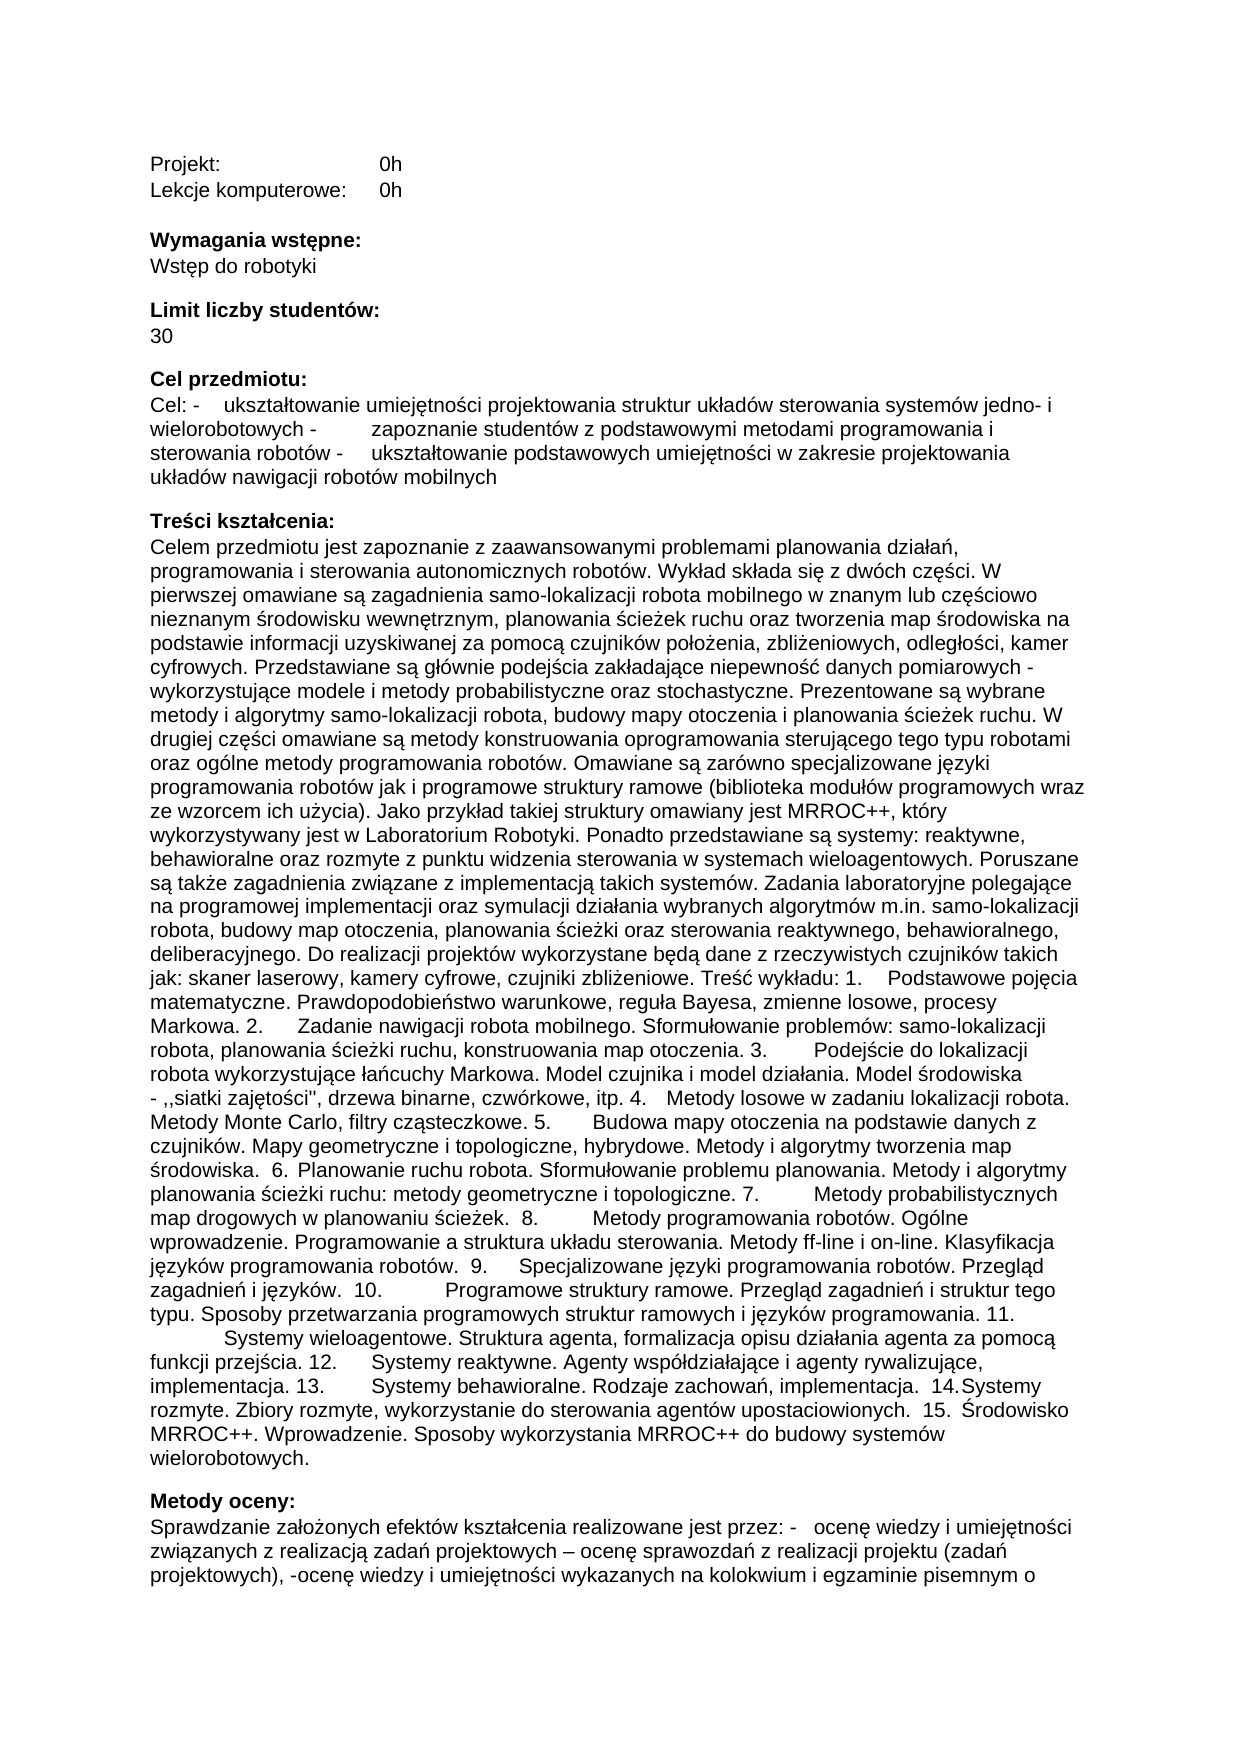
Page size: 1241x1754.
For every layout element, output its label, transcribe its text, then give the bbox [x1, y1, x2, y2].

text Wstęp do robotyki [150, 254, 1090, 278]
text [150, 1515, 1090, 1587]
text Cel przedmiotu: [150, 367, 1090, 391]
text Limit liczby studentów: [150, 297, 1090, 321]
text Cel: - ukształtowanie umiejętności projektowania struktur układów sterowania systemów jedno- i wielorobotowych - zapoznanie studentów z podstawowymi metodami programowania i sterowania robotów - ukształtowanie podstawowych umiejętności w zakresie projektowania układów nawigacji robotów mobilnych [150, 393, 1090, 489]
table_cell Projekt: [140, 152, 367, 176]
text Wymagania wstępne: [150, 228, 1090, 252]
text Celem przedmiotu jest zapoznanie z zaawansowanymi problemami planowania działań, programowania i sterowania autonomicznych robotów. Wykład składa się z dwóch części. W pierwszej omawiane są zagadnienia samo-lokalizacji robota mobilnego w znanym lub częściowo nieznanym środowisku wewnętrznym, planowania ścieżek ruchu oraz tworzenia map środowiska na podstawie informacji uzyskiwanej za pomocą czujników położenia, zbliżeniowych, odległości, kamer cyfrowych. Przedstawiane są głównie podejścia zakładające niepewność danych pomiarowych - wykorzystujące modele i metody probabilistyczne oraz stochastyczne. Prezentowane są wybrane metody i algorytmy samo-lokalizacji robota, budowy mapy otoczenia i planowania ścieżek ruchu. W drugiej części omawiane są metody konstruowania oprogramowania sterującego tego typu robotami oraz ogólne metody programowania robotów. Omawiane są zarówno specjalizowane języki programowania robotów jak i programowe struktury ramowe (biblioteka modułów programowych wraz ze wzorcem ich użycia). Jako przykład takiej struktury omawiany jest MRROC++, który wykorzystywany jest w Laboratorium Robotyki. Ponadto przedstawiane są systemy: reaktywne, behawioralne oraz rozmyte z punktu widzenia sterowania w systemach wieloagentowych. Poruszane są także zagadnienia związane z implementacją takich systemów. Zadania laboratoryjne polegające na programowej implementacji oraz symulacji działania wybranych algorytmów m.in. samo-lokalizacji robota, budowy map otoczenia, planowania ścieżki oraz sterowania reaktywnego, behawioralnego, deliberacyjnego. Do realizacji projektów wykorzystane będą dane z rzeczywistych czujników takich jak: skaner laserowy, kamery cyfrowe, czujniki zbliżeniowe. Treść wykładu: 1. Podstawowe pojęcia matematyczne. Prawdopodobieństwo warunkowe, reguła Bayesa, zmienne losowe, procesy Markowa. 2. Zadanie nawigacji robota mobilnego. Sformułowanie problemów: samo-lokalizacji robota, planowania ścieżki ruchu, konstruowania map otoczenia. 3. Podejście do lokalizacji robota wykorzystujące łańcuchy Markowa. Model czujnika i model działania. Model środowiska - ,,siatki zajętości'', drzewa binarne, czwórkowe, itp. 4. Metody losowe w zadaniu lokalizacji robota. Metody Monte Carlo, filtry cząsteczkowe. 5. Budowa mapy otoczenia na podstawie danych z czujników. Mapy geometryczne i topologiczne, hybrydowe. Metody i algorytmy tworzenia map środowiska. 6. Planowanie ruchu robota. Sformułowanie problemu planowania. Metody i algorytmy planowania ścieżki ruchu: metody geometryczne i topologiczne. 7. Metody probabilistycznych map drogowych w planowaniu ścieżek. 8. Metody programowania robotów. Ogólne wprowadzenie. Programowanie a struktura układu sterowania. Metody ff-line i on-line. Klasyfikacja języków programowania robotów. 9. Specjalizowane języki programowania robotów. Przegląd zagadnień i języków. 10. Programowe struktury ramowe. Przegląd zagadnień i struktur tego typu. Sposoby przetwarzania programowych struktur ramowych i języków programowania. 11. Systemy wieloagentowe. Struktura agenta, formalizacja opisu działania agenta za pomocą funkcji przejścia. 12. Systemy reaktywne. Agenty współdziałające i agenty rywalizujące, implementacja. 13. Systemy behawioralne. Rodzaje zachowań, implementacja. 14. Systemy rozmyte. Zbiory rozmyte, wykorzystanie do sterowania agentów upostaciowionych. 15. Środowisko MRROC++. Wprowadzenie. Sposoby wykorzystania MRROC++ do budowy systemów wielorobotowych. [150, 535, 1090, 1469]
text 30 [150, 323, 1090, 347]
table_cell 0h [369, 176, 597, 202]
table_cell 0h [369, 152, 597, 176]
table_cell Lekcje komputerowe: [140, 178, 367, 202]
text Treści kształcenia: [150, 509, 1090, 533]
text Metody oceny: [150, 1489, 1090, 1513]
